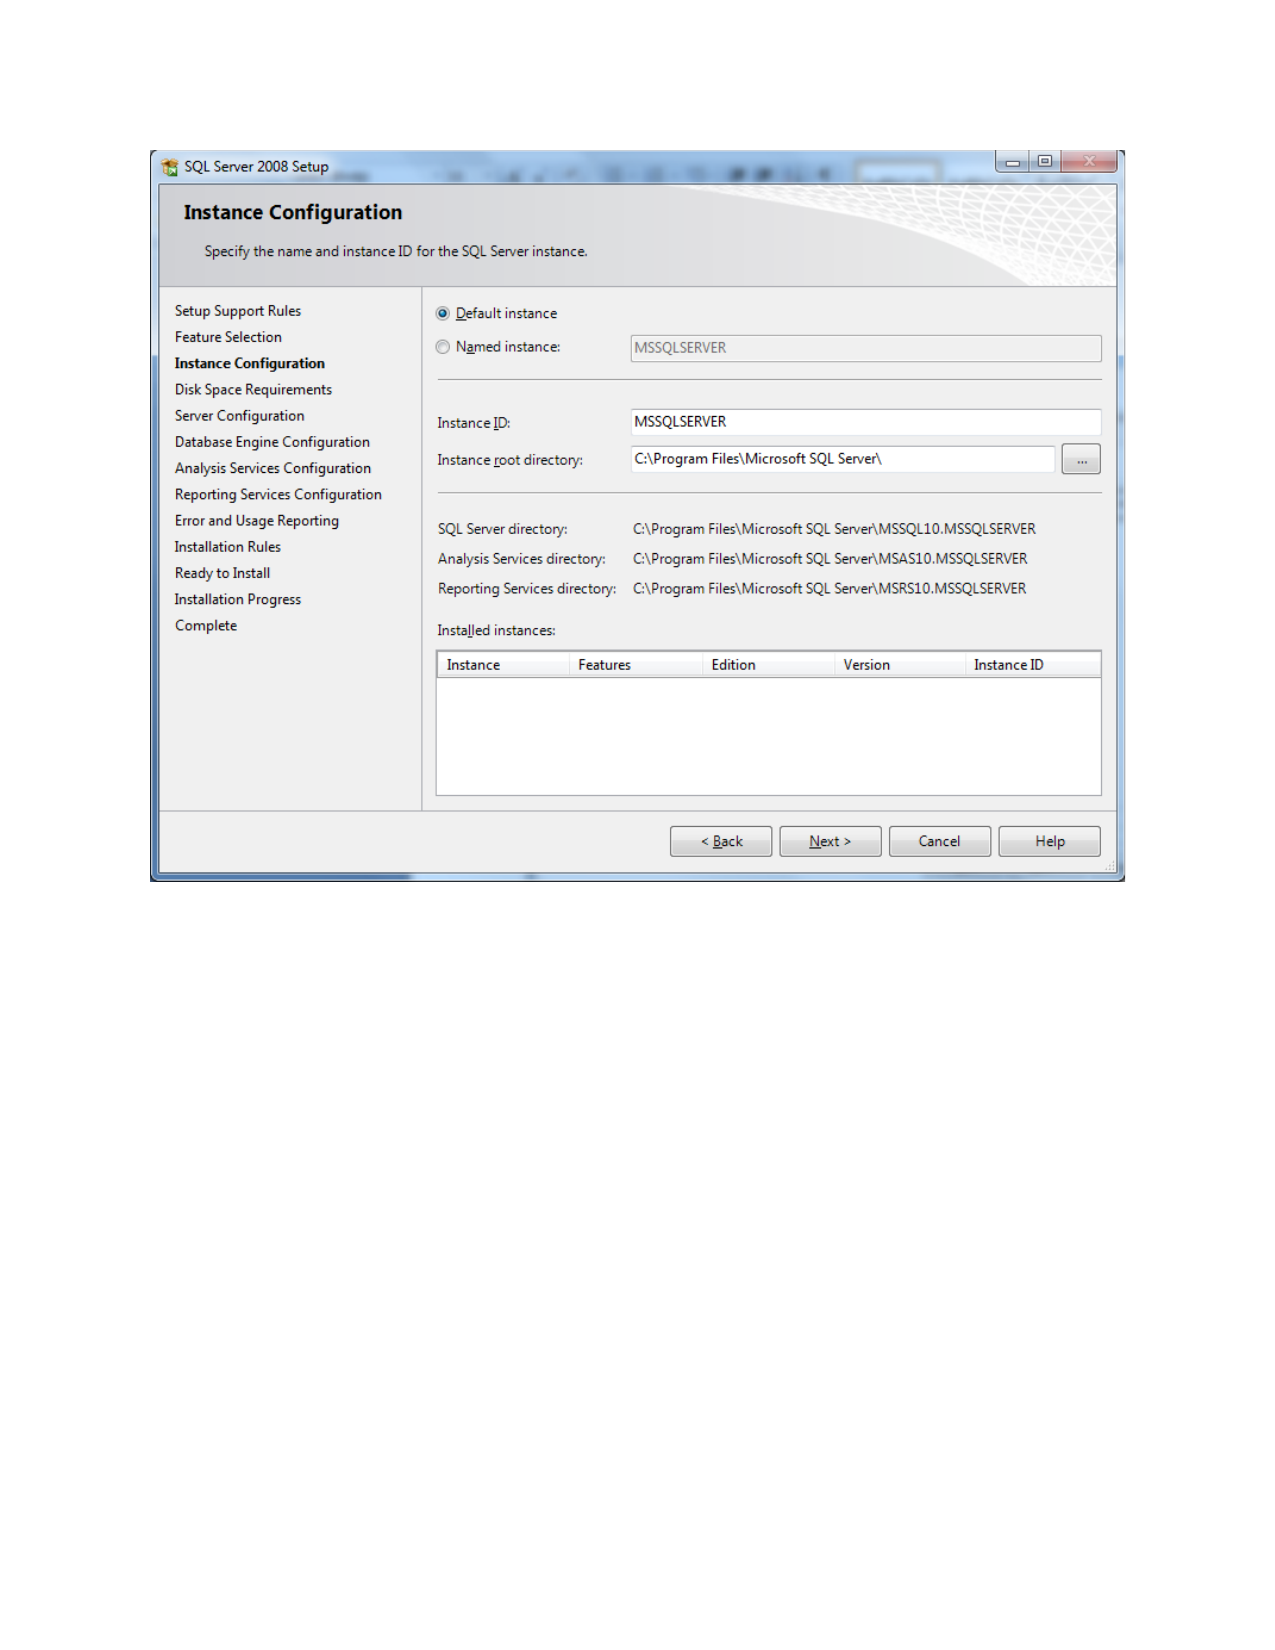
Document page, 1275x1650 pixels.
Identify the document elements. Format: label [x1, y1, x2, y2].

picture [150, 150, 1125, 882]
